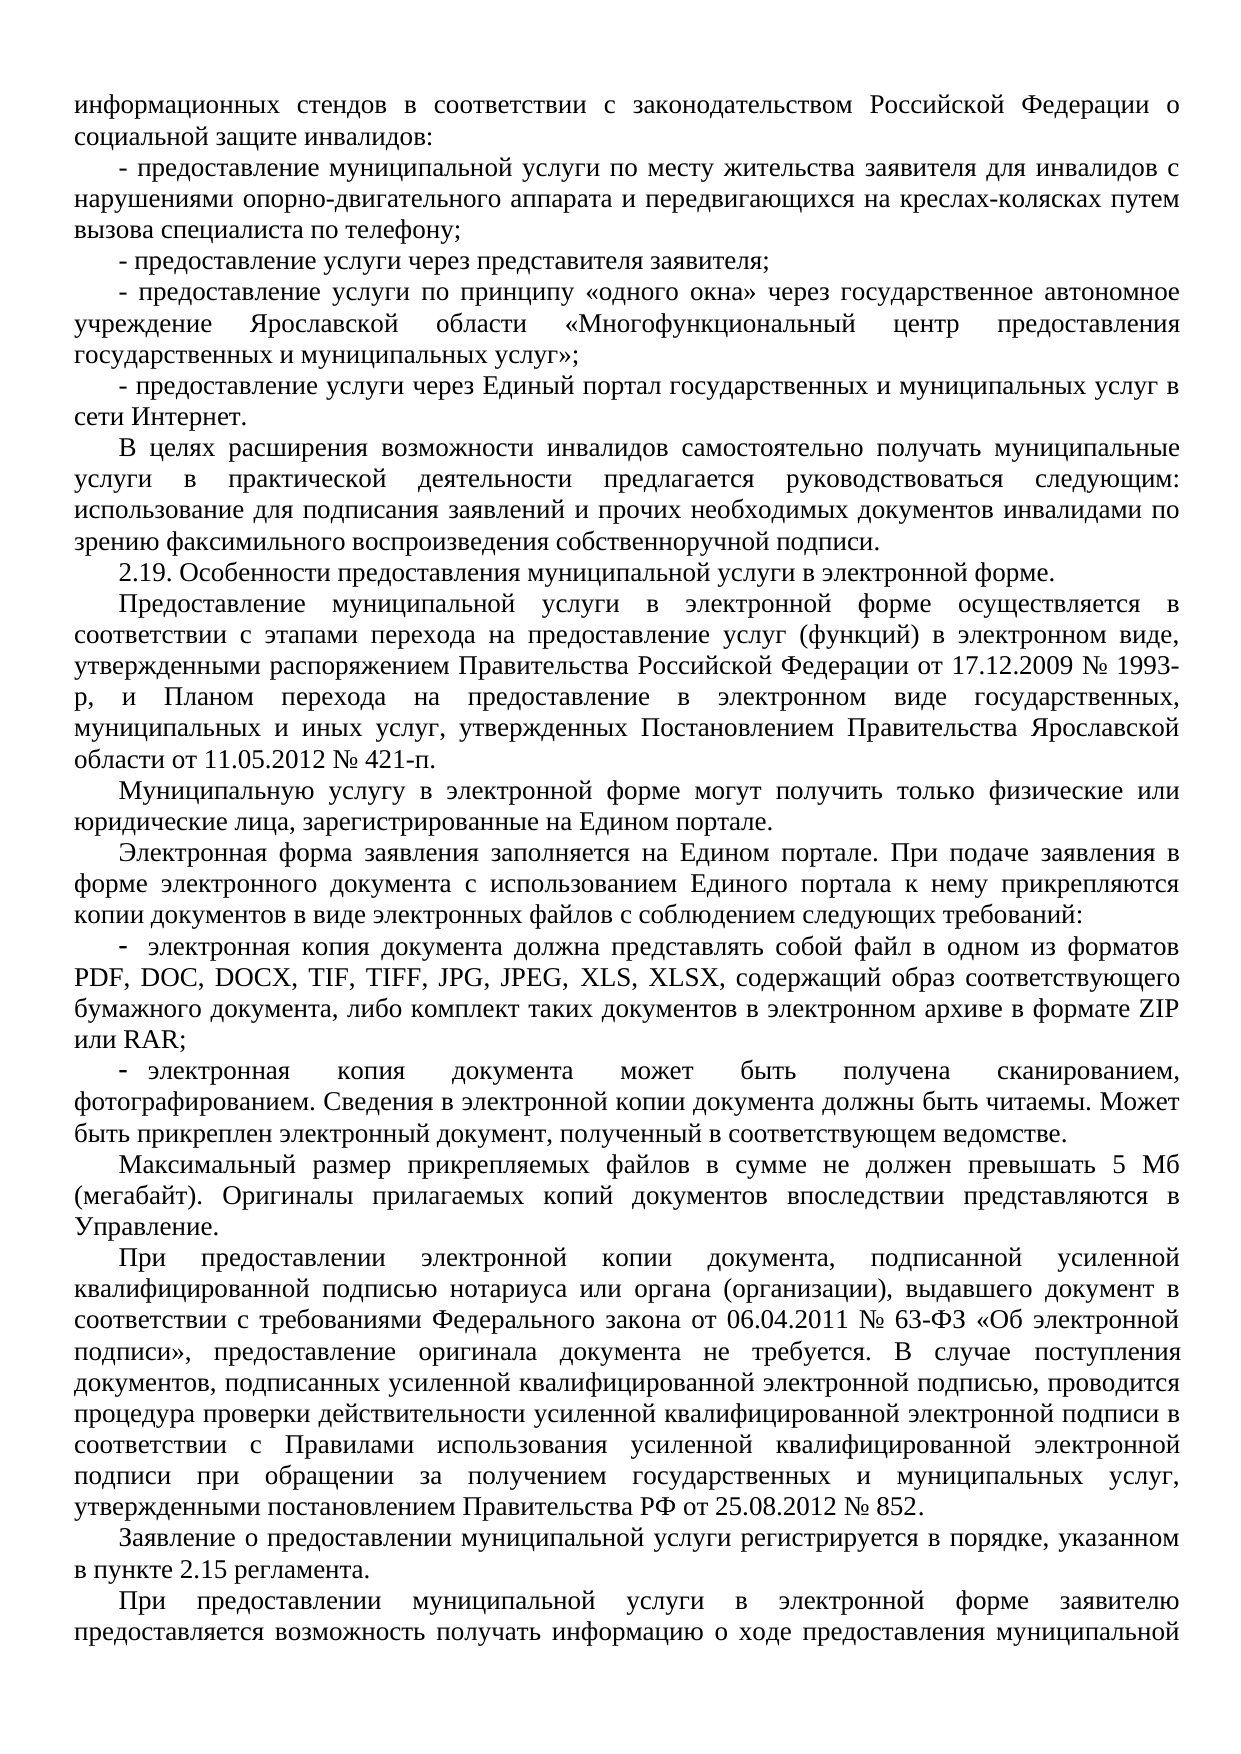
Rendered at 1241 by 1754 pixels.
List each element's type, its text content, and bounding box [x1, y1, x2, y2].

text Предоставление муниципальной услуги в электронной форме осуществляется в соответствии с этапами перехода на предоставление услуг (функций) в электронном виде, утвержденными распоряжением Правительства Российской Федерации от 17.12.2009 № 1993-р, и Планом перехода на предоставление в электронном виде государственных, муниципальных и иных услуг, утвержденных Постановлением Правительства Ярославской области от 11.05.2012 № 421-п. [74, 587, 1181, 774]
text 2.19. Особенности предоставления муниципальной услуги в электронной форме. [74, 556, 1181, 587]
text - предоставление услуги через представителя заявителя; [74, 244, 1181, 276]
list Заявление о предоставлении муниципальной услуги регистрируется в порядке, указанном в пункте 2.15 регламента. [74, 1522, 1181, 1584]
list Максимальный размер прикрепляемых файлов в сумме не должен превышать 5 Мб (мегабайт). Оригиналы прилагаемых копий документов впоследствии представляются в Управление. [74, 1148, 1181, 1241]
text Электронная форма заявления заполняется на Едином портале. При подаче заявления в форме электронного документа с использованием Единого портала к нему прикрепляются копии документов в виде электронных файлов с соблюдением следующих требований: [74, 836, 1181, 929]
list электронная копия документа может быть получена сканированием, фотографированием. Сведения в электронной копии документа должны быть читаемы. Может быть прикреплен электронный документ, полученный в соответствующем ведомстве. [74, 1054, 1181, 1148]
text При предоставлении электронной копии документа, подписанной усиленной квалифицированной подписью нотариуса или органа (организации), выдавшего документ в соответствии с требованиями Федерального закона от 06.04.2011 № 63-ФЗ «Об электронной подписи», предоставление оригинала документа не требуется. В случае поступления документов, подписанных усиленной квалифицированной электронной подписью, проводится процедура проверки действительности усиленной квалифицированной электронной подписи в соответствии с Правилами использования усиленной квалифицированной электронной подписи при обращении за получением государственных и муниципальных услуг, утвержденными постановлением Правительства РФ от 25.08.2012 № 852. [74, 1241, 1181, 1522]
text - предоставление муниципальной услуги по месту жительства заявителя для инвалидов с нарушениями опорно-двигательного аппарата и передвигающихся на креслах-колясках путем вызова специалиста по телефону; [74, 151, 1181, 244]
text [74, 1584, 1181, 1646]
text - предоставление услуги через Единый портал государственных и муниципальных услуг в сети Интернет. [74, 369, 1181, 431]
text - предоставление услуги по принципу «одного окна» через государственное автономное учреждение Ярославской области «Многофункциональный центр предоставления государственных и муниципальных услуг»; [74, 276, 1181, 369]
text Муниципальную услугу в электронной форме могут получить только физические или юридические лица, зарегистрированные на Едином портале. [74, 774, 1181, 836]
list электронная копия документа должна представлять собой файл в одном из форматов PDF, DOC, DOCX, TIF, TIFF, JPG, JPЕG, XLS, XLSX, содержащий образ соответствующего бумажного документа, либо комплект таких документов в электронном архиве в формате ZIP или RAR; [74, 929, 1181, 1054]
text В целях расширения возможности инвалидов самостоятельно получать муниципальные услуги в практической деятельности предлагается руководствоваться следующим: использование для подписания заявлений и прочих необходимых документов инвалидами по зрению факсимильного воспроизведения собственноручной подписи. [74, 431, 1181, 556]
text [74, 89, 1181, 151]
